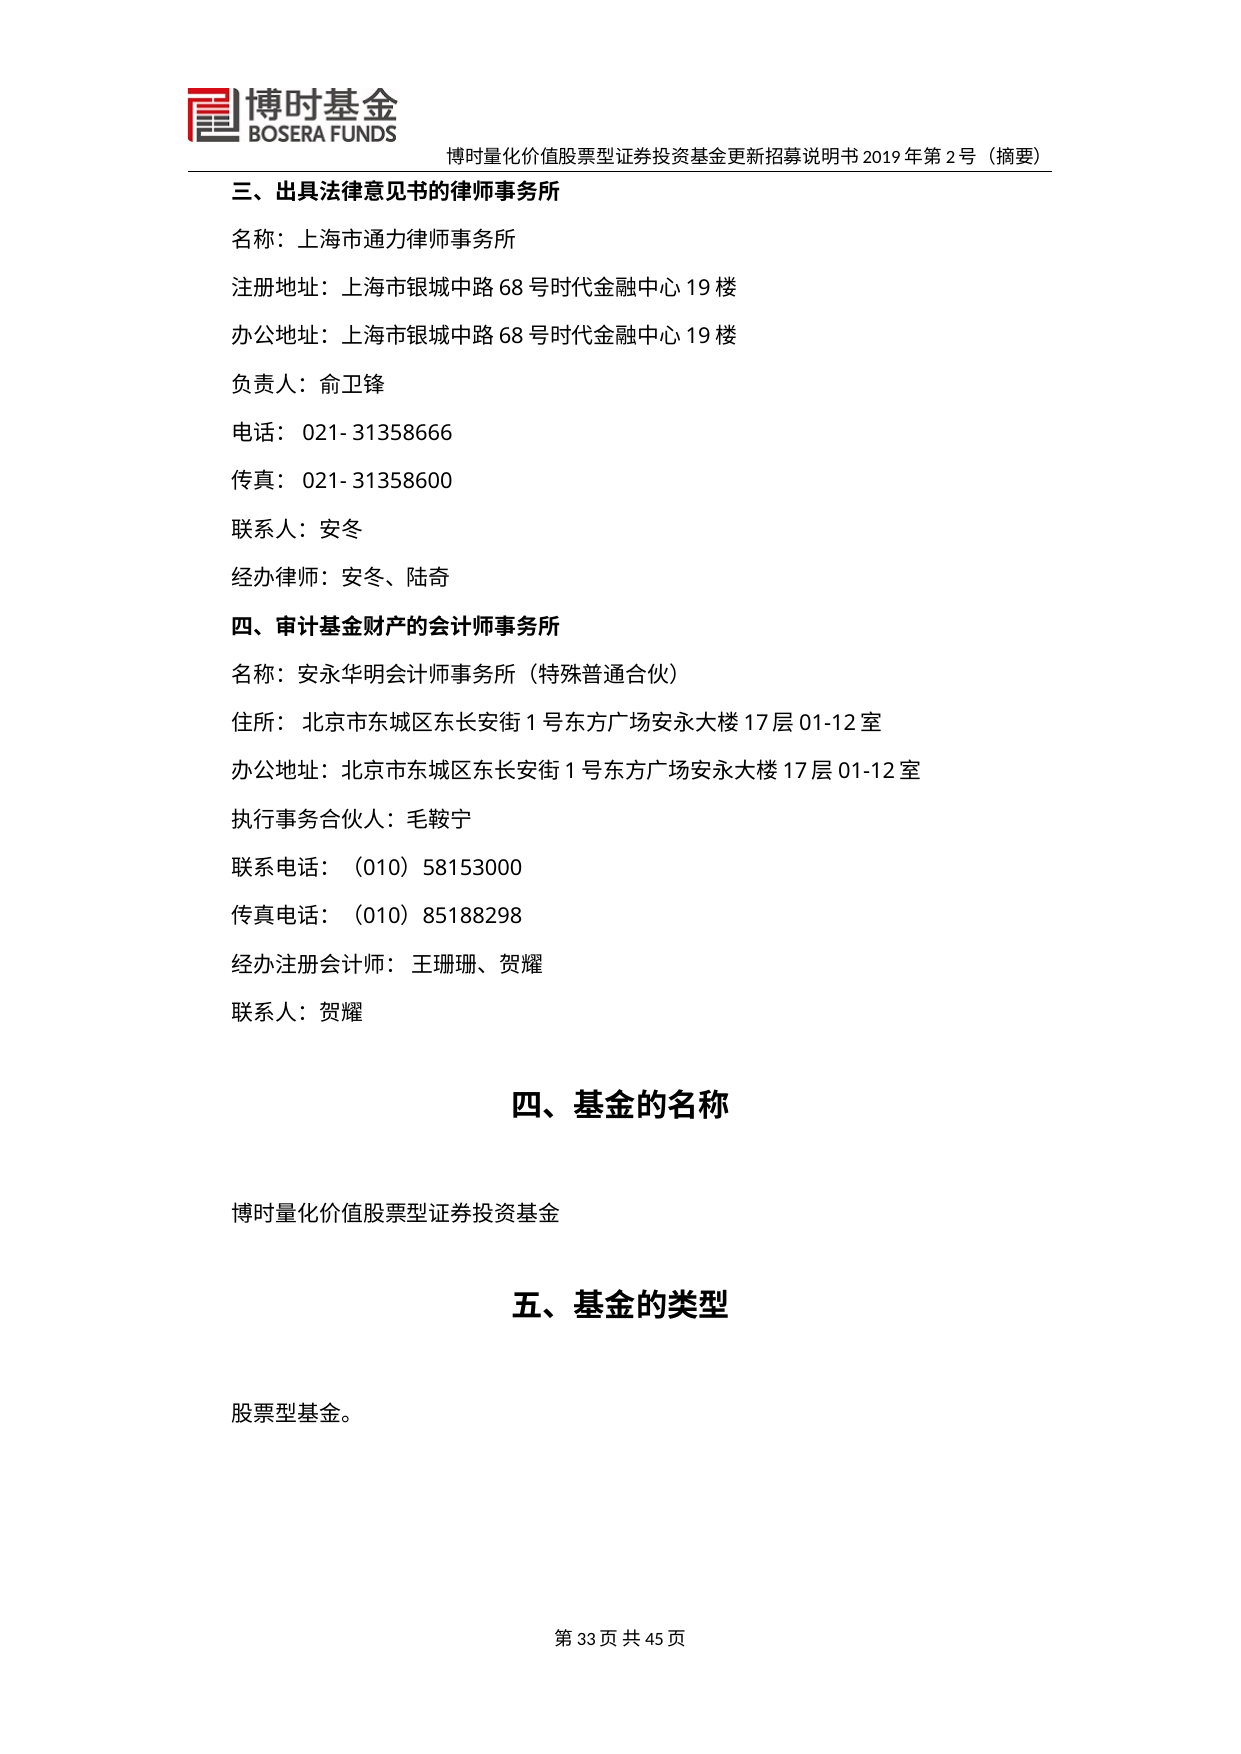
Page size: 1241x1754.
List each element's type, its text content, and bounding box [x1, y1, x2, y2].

text 联系电话：（010）58153000 [188, 850, 1052, 882]
text 住所： 北京市东城区东长安街1号东方广场安永大楼17层01-12室 [188, 705, 1052, 737]
text 股票型基金。 [188, 1396, 1052, 1428]
text 名称：上海市通力律师事务所 [188, 222, 1052, 254]
text 负责人：俞卫锋 [188, 367, 1052, 399]
text 经办律师：安冬、陆奇 [188, 560, 1052, 592]
text 博时量化价值股票型证券投资基金 [188, 1195, 1052, 1228]
text 传真电话：（010）85188298 [188, 898, 1052, 931]
text 办公地址：北京市东城区东长安街1号东方广场安永大楼17层01-12室 [188, 753, 1052, 786]
text 四、审计基金财产的会计师事务所 [188, 608, 1052, 641]
text 经办注册会计师： 王珊珊、贺耀 [188, 947, 1052, 979]
text 传真： 021- 31358600 [188, 463, 1052, 496]
subtitle 五、基金的类型 [188, 1271, 1052, 1336]
subtitle 四、基金的名称 [188, 1070, 1052, 1135]
text 联系人：安冬 [188, 512, 1052, 544]
text 名称：安永华明会计师事务所（特殊普通合伙） [188, 657, 1052, 689]
picture [187, 88, 398, 142]
text 联系人：贺耀 [188, 995, 1052, 1027]
text 执行事务合伙人：毛鞍宁 [188, 802, 1052, 834]
text 注册地址：上海市银城中路68号时代金融中心19楼 [188, 270, 1052, 302]
text 三、出具法律意见书的律师事务所 [188, 173, 1052, 206]
text 电话： 021- 31358666 [188, 415, 1052, 447]
text 办公地址：上海市银城中路68号时代金融中心19楼 [188, 318, 1052, 351]
